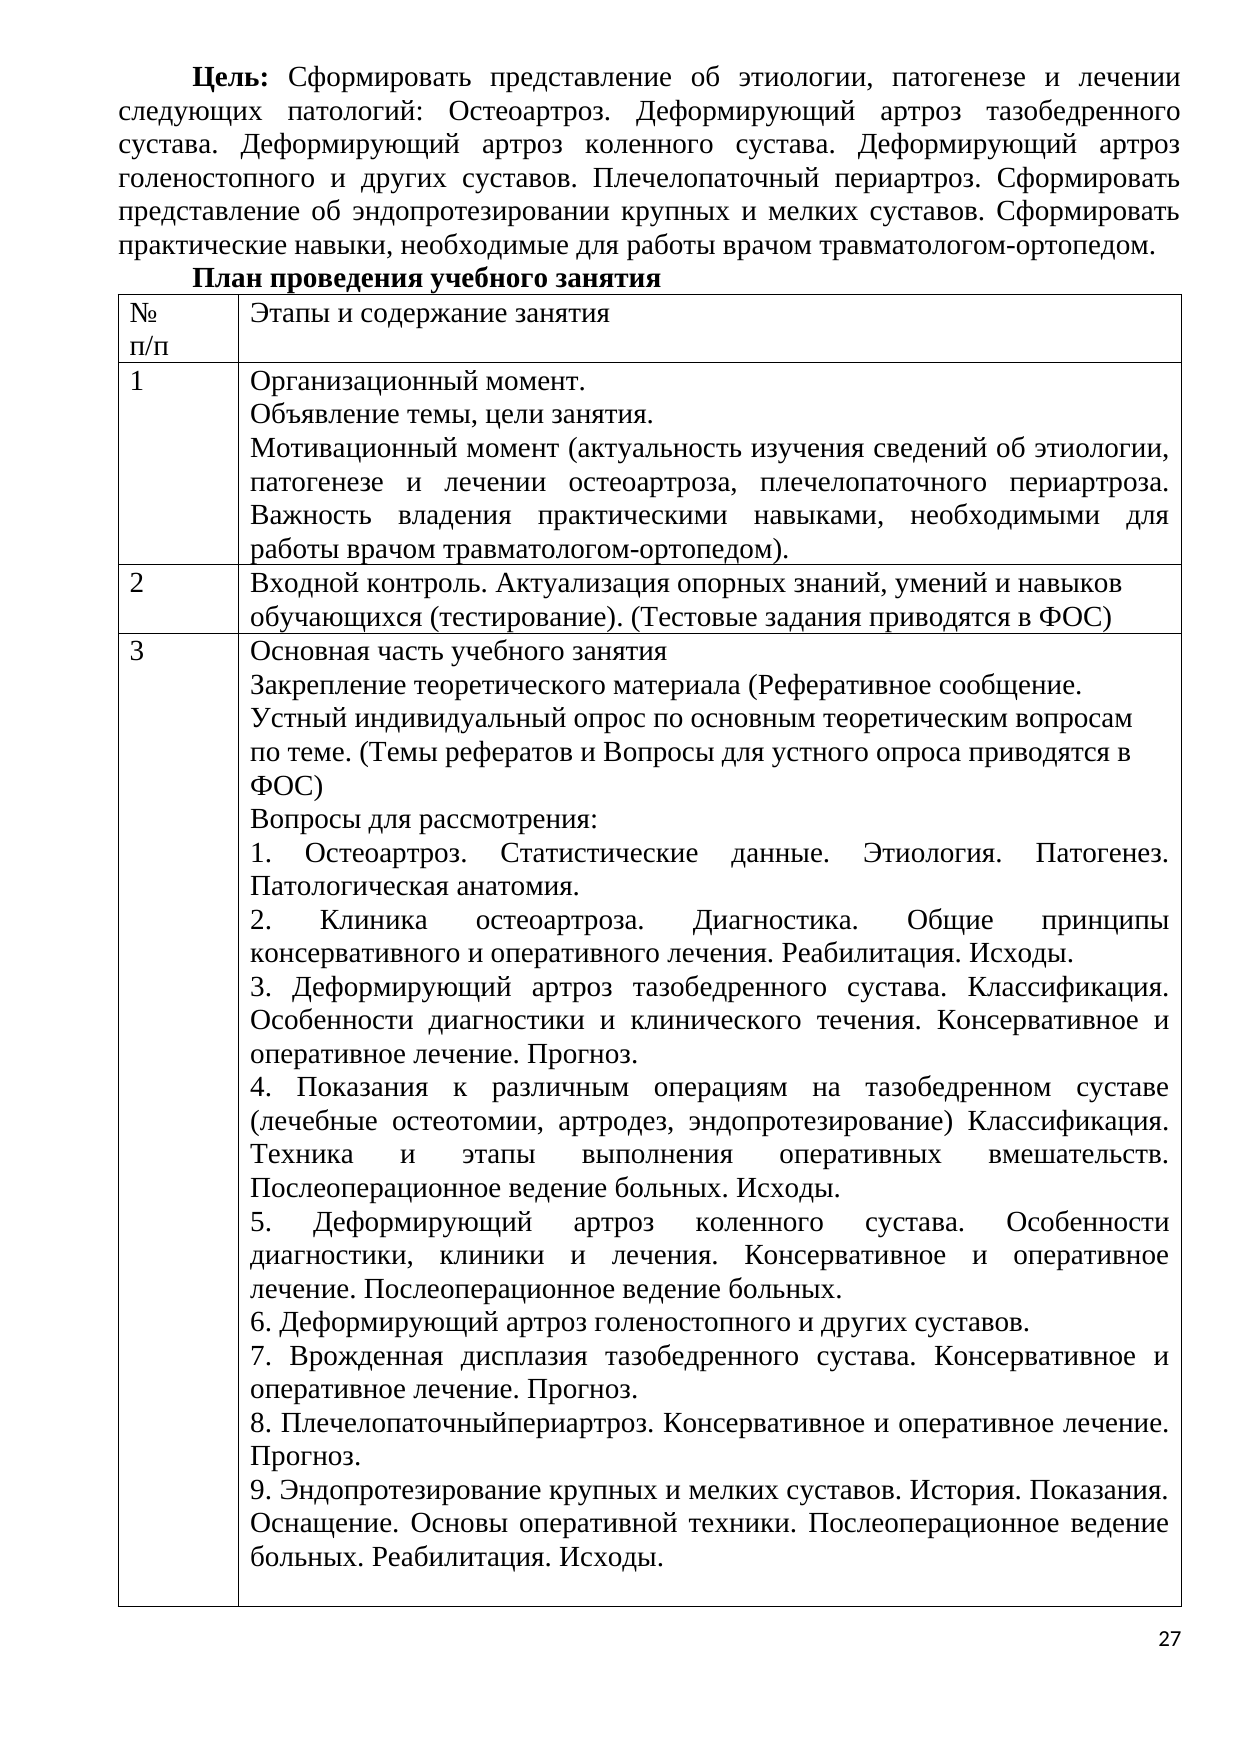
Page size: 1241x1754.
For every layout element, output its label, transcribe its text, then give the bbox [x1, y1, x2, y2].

table_cell 2 [119, 565, 238, 632]
text Цель: Сформировать представление об этиологии, патогенезе и лечении следующих патологий: Остеоартроз. Деформирующий артроз тазобедренного сустава. Деформирующий артроз коленного сустава. Деформирующий артроз голеностопного и других суставов. Плечелопаточный периартроз. Сформировать представление об эндопротезировании крупных и мелких суставов. Сформировать практические навыки, необходимые для работы врачом травматологом-ортопедом. [118, 59, 1181, 260]
table_cell Входной контроль. Актуализация опорных знаний, умений и навыков обучающихся (тестирование). (Тестовые задания приводятся в ФОС) [239, 565, 1181, 632]
table_cell Организационный момент. Объявление темы, цели занятия. Мотивационный момент (актуальность изучения сведений об этиологии, патогенезе и лечении остеоартроза, плечелопаточного периартроза. Важность владения практическими навыками, необходимыми для работы врачом травматологом-ортопедом). [239, 363, 1181, 564]
table_header № п/п [119, 295, 238, 362]
table_header Этапы и содержание занятия [239, 295, 1181, 362]
text План проведения учебного занятия [118, 260, 1181, 294]
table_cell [239, 634, 1181, 1606]
table_cell 3 [119, 634, 238, 1606]
table_cell 1 [119, 363, 238, 564]
